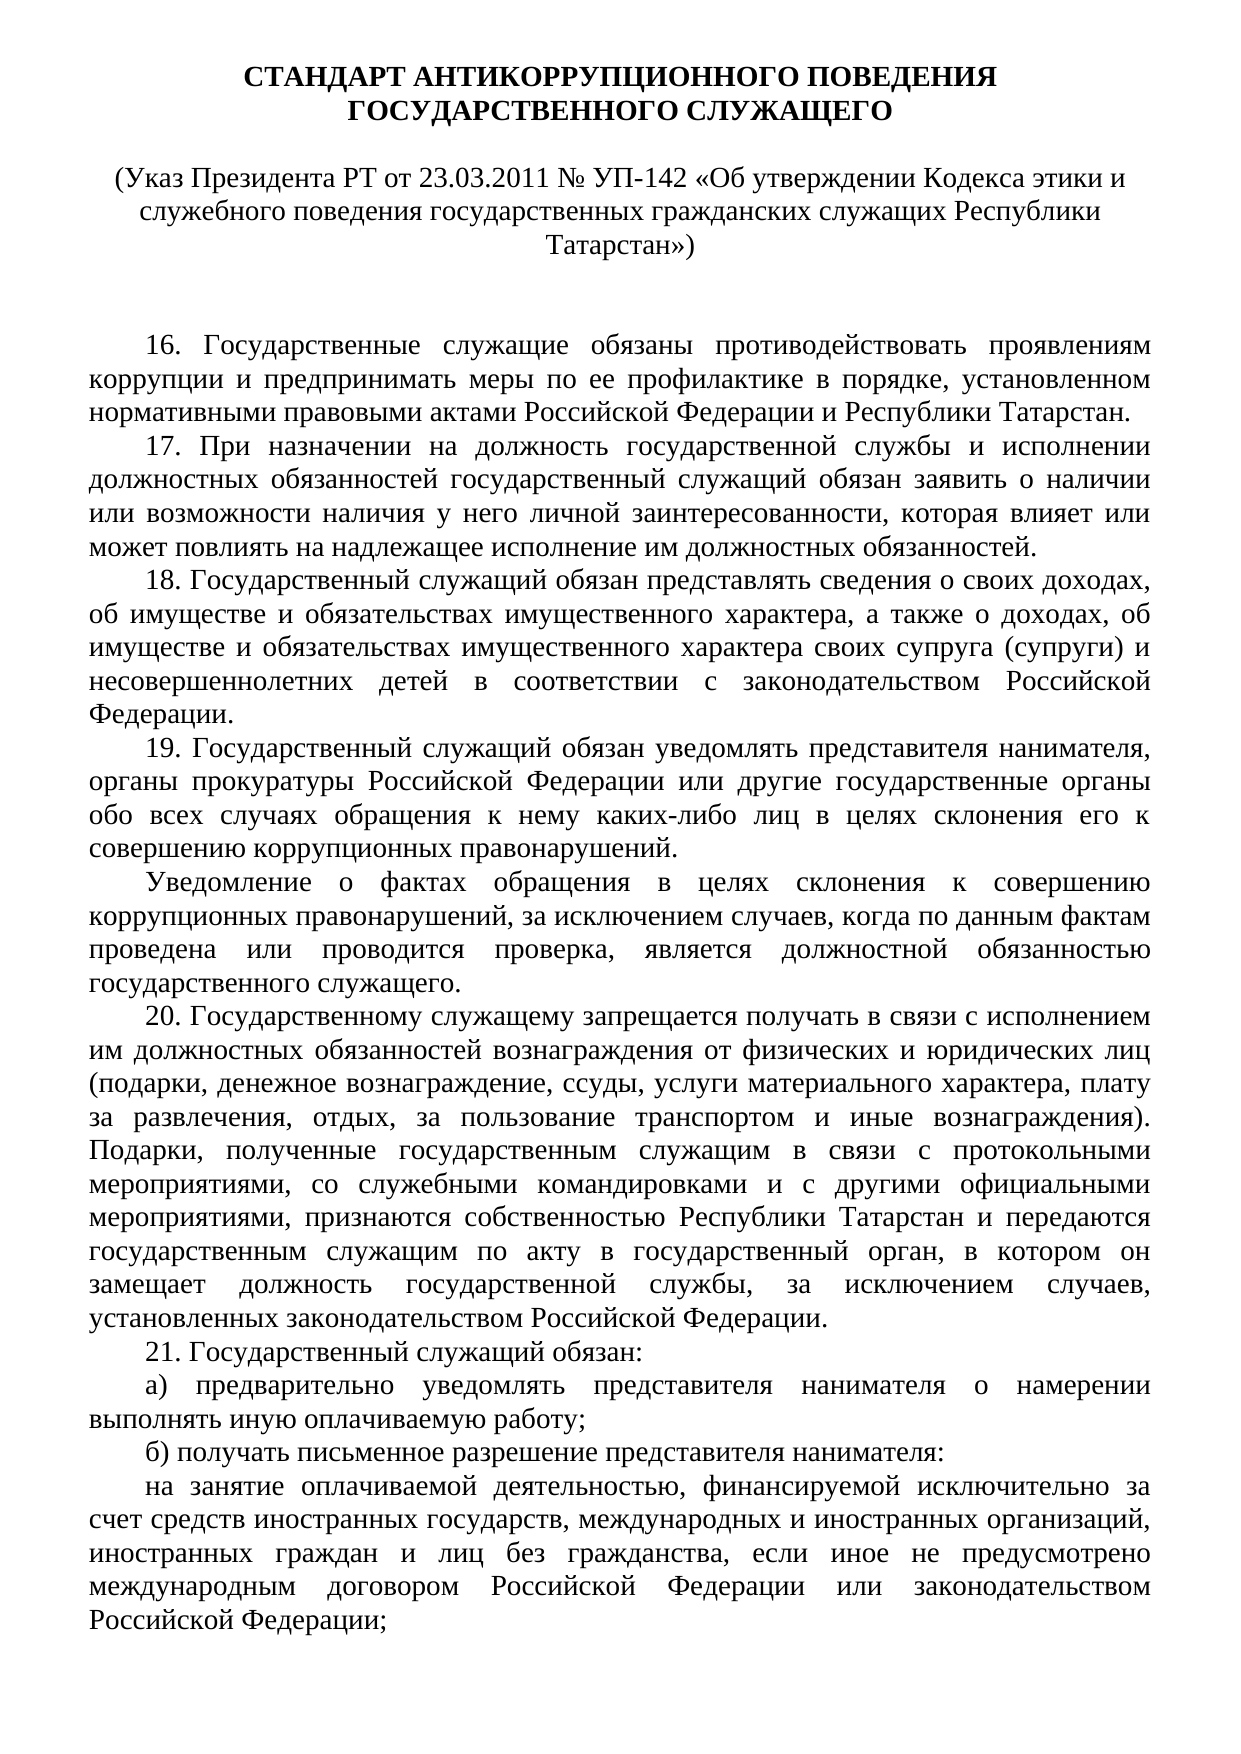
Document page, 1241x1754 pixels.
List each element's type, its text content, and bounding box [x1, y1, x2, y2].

text 18. Государственный служащий обязан представлять сведения о своих доходах, об имуществе и обязательствах имущественного характера, а также о доходах, об имуществе и обязательствах имущественного характера своих супруга (супруги) и несовершеннолетних детей в соответствии с законодательством Российской Федерации. [89, 562, 1152, 730]
text а) предварительно уведомлять представителя нанимателя о намерении выполнять иную оплачиваемую работу; [89, 1367, 1152, 1434]
text СТАНДАРТ АНТИКОРРУПЦИОННОГО ПОВЕДЕНИЯ [89, 59, 1152, 93]
text Уведомление о фактах обращения в целях склонения к совершению коррупционных правонарушений, за исключением случаев, когда по данным фактам проведена или проводится проверка, является должностной обязанностью государственного служащего. [89, 864, 1152, 998]
text 19. Государственный служащий обязан уведомлять представителя нанимателя, органы прокуратуры Российской Федерации или другие государственные органы обо всех случаях обращения к нему каких-либо лиц в целях склонения его к совершению коррупционных правонарушений. [89, 730, 1152, 864]
text 16. Государственные служащие обязаны противодействовать проявлениям коррупции и предпринимать меры по ее профилактике в порядке, установленном нормативными правовыми актами Российской Федерации и Республики Татарстан. [89, 327, 1152, 428]
text 17. При назначении на должность государственной службы и исполнении должностных обязанностей государственный служащий обязан заявить о наличии или возможности наличия у него личной заинтересованности, которая влияет или может повлиять на надлежащее исполнение им должностных обязанностей. [89, 428, 1152, 562]
text б) получать письменное разрешение представителя нанимателя: [89, 1434, 1152, 1468]
text ГОСУДАРСТВЕННОГО СЛУЖАЩЕГО [89, 93, 1152, 126]
text (Указ Президента РТ от 23.03.2011 № УП-142 «Об утверждении Кодекса этики и служебного поведения государственных гражданских служащих Республики Татарстан») [89, 160, 1152, 260]
text 21. Государственный служащий обязан: [89, 1334, 1152, 1367]
text на занятие оплачиваемой деятельностью, финансируемой исключительно за счет средств иностранных государств, международных и иностранных организаций, иностранных граждан и лиц без гражданства, если иное не предусмотрено международным договором Российской Федерации или законодательством Российской Федерации; [89, 1468, 1152, 1636]
text 20. Государственному служащему запрещается получать в связи с исполнением им должностных обязанностей вознаграждения от физических и юридических лиц (подарки, денежное вознаграждение, ссуды, услуги материального характера, плату за развлечения, отдых, за пользование транспортом и иные вознаграждения). Подарки, полученные государственным служащим в связи с протокольными мероприятиями, со служебными командировками и с другими официальными мероприятиями, признаются собственностью Республики Татарстан и передаются государственным служащим по акту в государственный орган, в котором он замещает должность государственной службы, за исключением случаев, установленных законодательством Российской Федерации. [89, 998, 1152, 1334]
